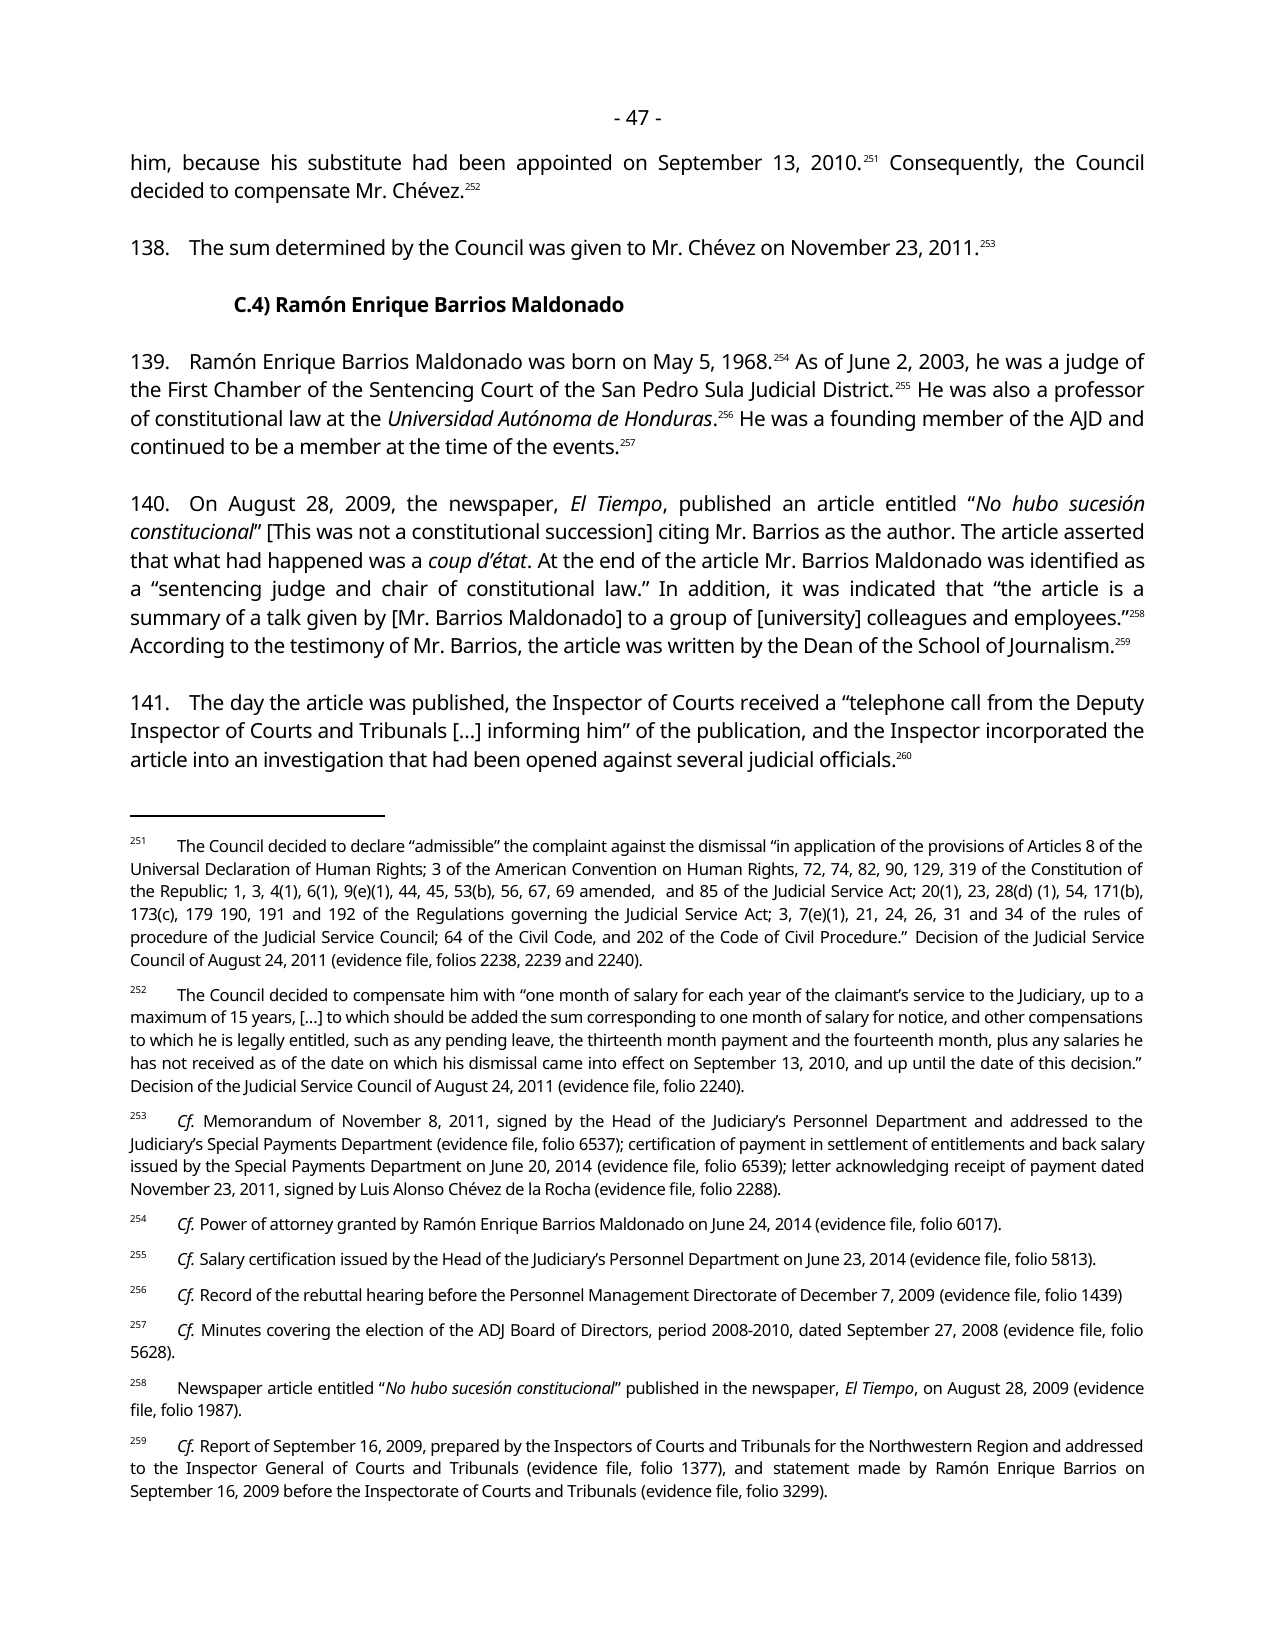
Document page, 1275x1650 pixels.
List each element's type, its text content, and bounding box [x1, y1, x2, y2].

text Ramón Enrique Barrios Maldonado was born on May 5, 1968. As of June 2, 2003, he was a judge of the First Chamber of the Sentencing Court of the San Pedro Sula Judicial District. He was also a professor of constitutional law at the Universidad Autónoma de Honduras. He was a founding member of the AJD and continued to be a member at the time of the events. [130, 347, 1145, 461]
text The day the article was published, the Inspector of Courts received a “telephone call from the Deputy Inspector of Courts and Tribunals […] informing him” of the publication, and the Inspector incorporated the article into an investigation that had been opened against several judicial officials. [130, 688, 1145, 773]
subtitle C.4) Ramón Enrique Barrios Maldonado [233, 290, 1145, 318]
text The sum determined by the Council was given to Mr. Chévez on November 23, 2011. [130, 233, 1145, 261]
text On August 28, 2009, the newspaper, El Tiempo, published an article entitled “No hubo sucesión constitucional” [This was not a constitutional succession] citing Mr. Barrios as the author. The article asserted that what had happened was a coup d’état. At the end of the article Mr. Barrios Maldonado was identified as a “sentencing judge and chair of constitutional law.” In addition, it was indicated that “the article is a summary of a talk given by [Mr. Barrios Maldonado] to a group of [university] colleagues and employees.” According to the testimony of Mr. Barrios, the article was written by the Dean of the School of Journalism. [130, 489, 1145, 659]
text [130, 148, 1145, 204]
